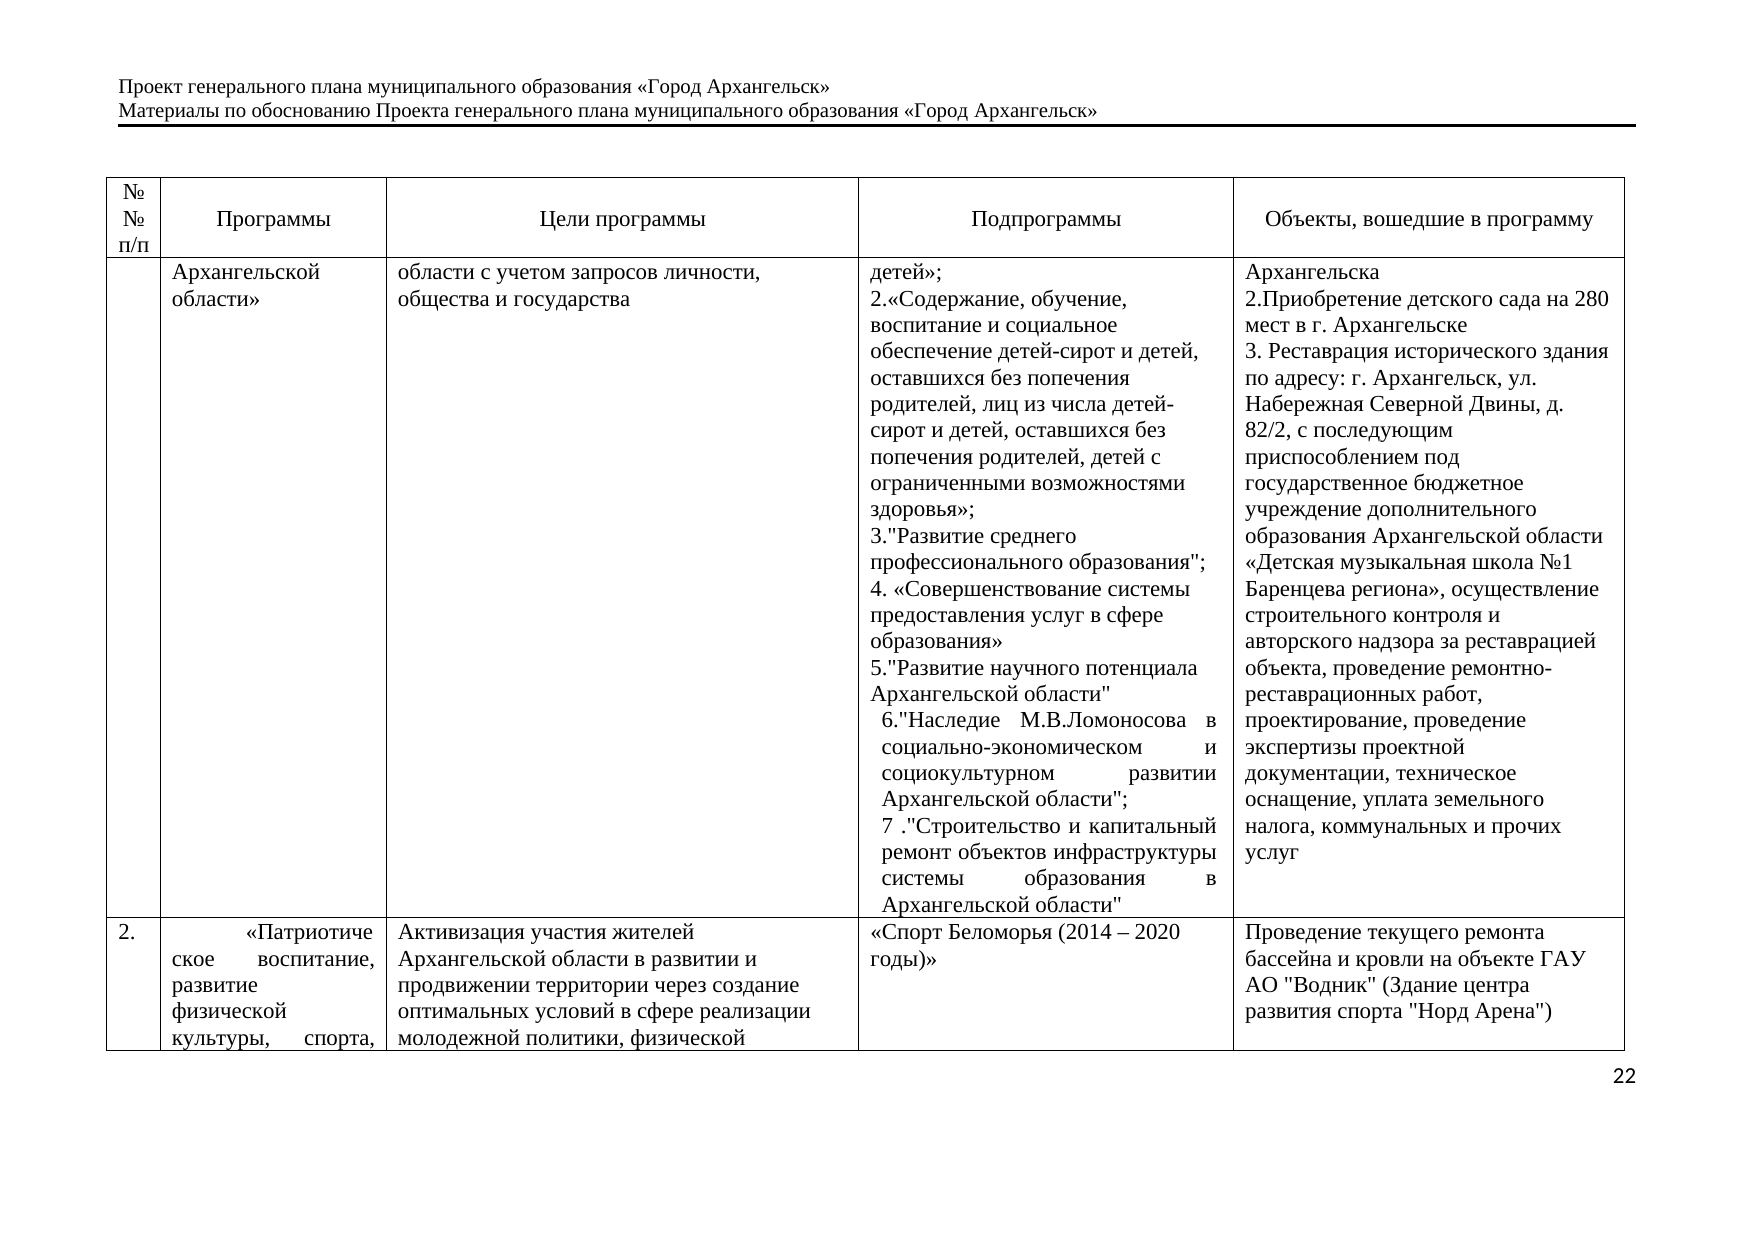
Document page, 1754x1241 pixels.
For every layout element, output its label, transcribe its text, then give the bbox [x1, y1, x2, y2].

table_cell 2. [107, 918, 160, 1050]
table_cell «Спорт Беломорья (2014 – 2020 годы)» [859, 918, 1233, 1050]
table_header Цели программы [387, 178, 858, 257]
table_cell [1234, 258, 1624, 917]
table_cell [859, 258, 1233, 917]
table_header Объекты, вошедшие в программу [1234, 178, 1624, 257]
table_header Подпрограммы [859, 178, 1233, 257]
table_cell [387, 918, 858, 1050]
table_header №№ п/п [107, 178, 160, 257]
table_header Программы [161, 178, 386, 257]
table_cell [387, 258, 858, 917]
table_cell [161, 918, 386, 1050]
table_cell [1234, 918, 1624, 1050]
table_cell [161, 258, 386, 917]
table_cell 1. [107, 258, 160, 917]
